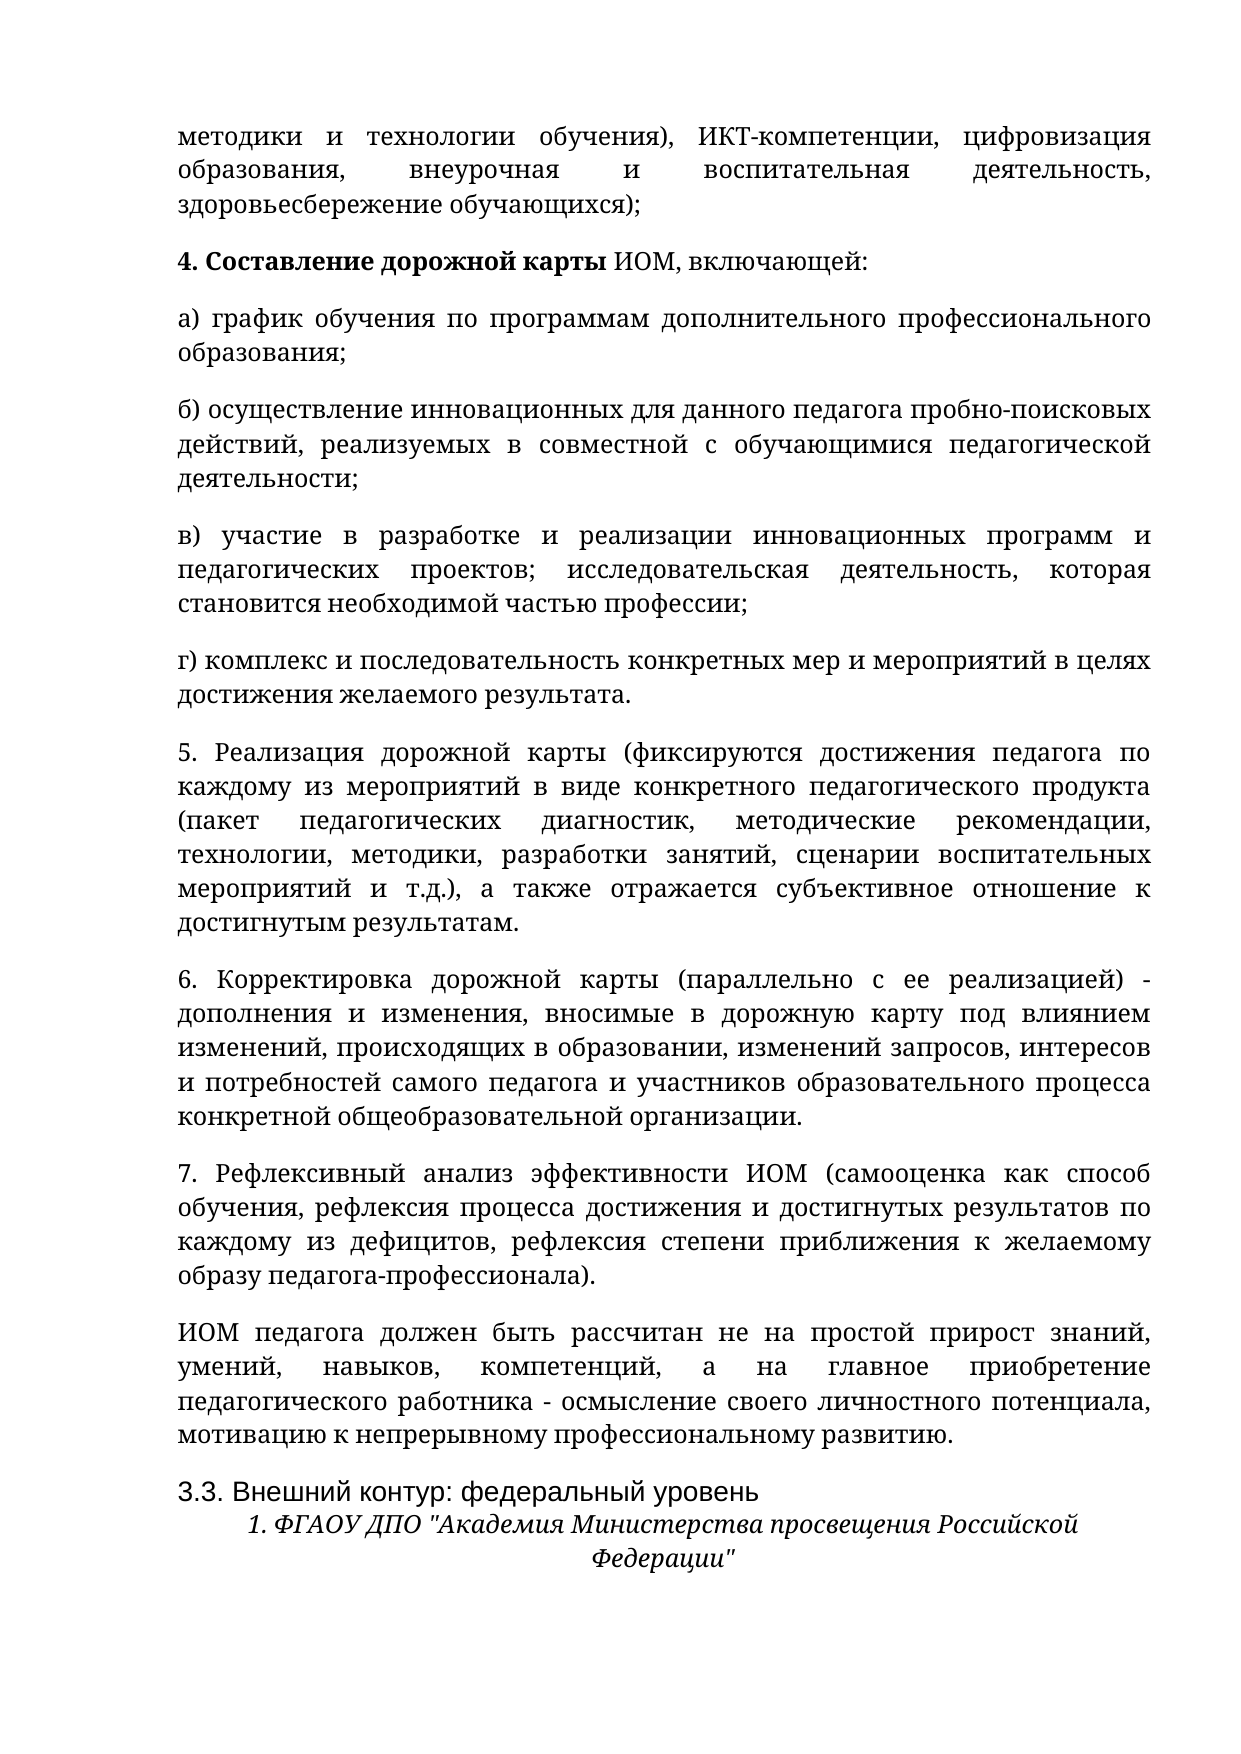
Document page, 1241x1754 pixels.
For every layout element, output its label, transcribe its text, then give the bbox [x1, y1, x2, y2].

text 5. Реализация дорожной карты (фиксируются достижения педагога по каждому из мероприятий в виде конкретного педагогического продукта (пакет педагогических диагностик, методические рекомендации, технологии, методики, разработки занятий, сценарии воспитательных мероприятий и т.д.), а также отражается субъективное отношение к достигнутым результатам. [177, 734, 1152, 939]
text 7. Рефлексивный анализ эффективности ИОМ (самооценка как способ обучения, рефлексия процесса достижения и достигнутых результатов по каждому из дефицитов, рефлексия степени приближения к желаемому образу педагога-профессионала). [177, 1156, 1152, 1292]
text в) участие в разработке и реализации инновационных программ и педагогических проектов; исследовательская деятельность, которая становится необходимой частью профессии; [177, 518, 1152, 620]
text 3.3. Внешний контур: федеральный уровень [177, 1474, 1152, 1507]
text 4. Составление дорожной карты ИОМ, включающей: [177, 243, 1152, 278]
text б) осуществление инновационных для данного педагога пробно-поисковых действий, реализуемых в совместной с обучающимися педагогической деятельности; [177, 392, 1152, 494]
text 1. ФГАОУ ДПО "Академия Министерства просвещения Российской Федерации" [177, 1507, 1152, 1575]
text а) график обучения по программам дополнительного профессионального образования; [177, 301, 1152, 369]
text ИОМ педагога должен быть рассчитан не на простой прирост знаний, умений, навыков, компетенций, а на главное приобретение педагогического работника - осмысление своего личностного потенциала, мотивацию к непрерывному профессиональному развитию. [177, 1315, 1152, 1451]
text г) комплекс и последовательность конкретных мер и мероприятий в целях достижения желаемого результата. [177, 643, 1152, 711]
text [177, 118, 1152, 220]
text 6. Корректировка дорожной карты (параллельно с ее реализацией) - дополнения и изменения, вносимые в дорожную карту под влиянием изменений, происходящих в образовании, изменений запросов, интересов и потребностей самого педагога и участников образовательного процесса конкретной общеобразовательной организации. [177, 962, 1152, 1132]
